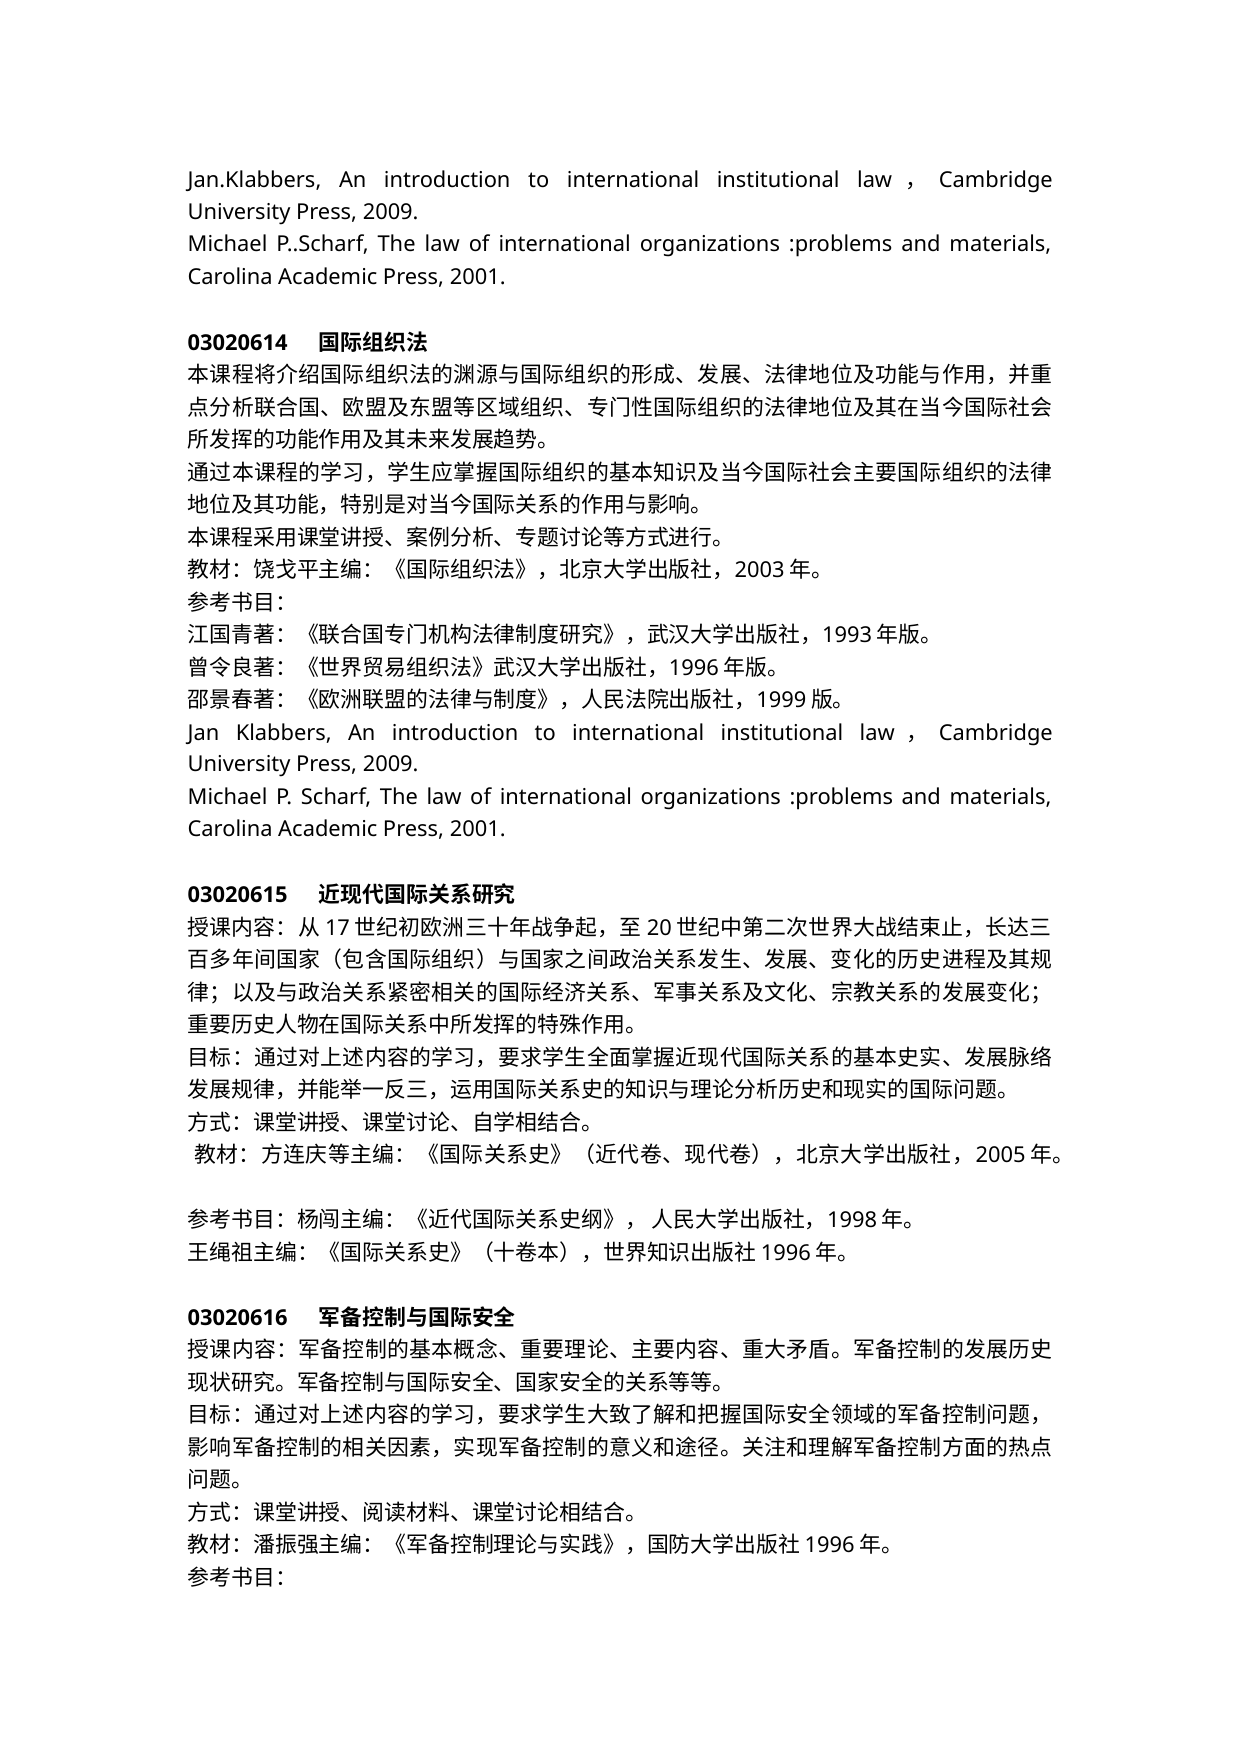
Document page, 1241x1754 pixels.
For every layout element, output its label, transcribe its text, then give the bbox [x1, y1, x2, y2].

text Michael P. Scharf, The law of international organizations :problems and materials, Carolina Academic Press, 2001. [187, 779, 1053, 844]
text 参考书目： [187, 1559, 1053, 1592]
text Jan Klabbers, An introduction to international institutional law，Cambridge University Press, 2009. [187, 714, 1053, 779]
text 参考书目：杨闯主编：《近代国际关系史纲》， 人民大学出版社，1998年。 [187, 1202, 1053, 1234]
text 03020614 国际组织法 [187, 324, 1053, 357]
text Michael P..Scharf, The law of international organizations :problems and materials, Carolina Academic Press, 2001. [187, 227, 1053, 292]
text 王绳祖主编：《国际关系史》（十卷本），世界知识出版社1996年。 [187, 1234, 1053, 1267]
text 方式：课堂讲授、课堂讨论、自学相结合。 [187, 1104, 1053, 1137]
text 授课内容：从17世纪初欧洲三十年战争起，至20世纪中第二次世界大战结束止，长达三百多年间国家（包含国际组织）与国家之间政治关系发生、发展、变化的历史进程及其规律；以及与政治关系紧密相关的国际经济关系、军事关系及文化、宗教关系的发展变化；重要历史人物在国际关系中所发挥的特殊作用。 [187, 909, 1053, 1039]
text 03020616 军备控制与国际安全 [187, 1299, 1053, 1332]
text 教材：方连庆等主编：《国际关系史》（近代卷、现代卷），北京大学出版社，2005年。 [187, 1137, 1053, 1202]
text 曾令良著：《世界贸易组织法》武汉大学出版社，1996年版。 [187, 649, 1053, 682]
text 03020615 近现代国际关系研究 [187, 877, 1053, 909]
text 方式：课堂讲授、阅读材料、课堂讨论相结合。 [187, 1494, 1053, 1527]
text 授课内容：军备控制的基本概念、重要理论、主要内容、重大矛盾。军备控制的发展历史、现状研究。军备控制与国际安全、国家安全的关系等等。 [187, 1332, 1053, 1397]
text 本课程将介绍国际组织法的渊源与国际组织的形成、发展、法律地位及功能与作用，并重点分析联合国、欧盟及东盟等区域组织、专门性国际组织的法律地位及其在当今国际社会所发挥的功能作用及其未来发展趋势。 [187, 357, 1053, 454]
text 本课程采用课堂讲授、案例分析、专题讨论等方式进行。 [187, 519, 1053, 552]
text Jan.Klabbers, An introduction to international institutional law，Cambridge University Press, 2009. [187, 162, 1053, 227]
text 参考书目： [187, 584, 1053, 617]
text 通过本课程的学习，学生应掌握国际组织的基本知识及当今国际社会主要国际组织的法律地位及其功能，特别是对当今国际关系的作用与影响。 [187, 454, 1053, 519]
text 目标：通过对上述内容的学习，要求学生大致了解和把握国际安全领域的军备控制问题，影响军备控制的相关因素，实现军备控制的意义和途径。关注和理解军备控制方面的热点问题。 [187, 1397, 1053, 1494]
text 江国青著：《联合国专门机构法律制度研究》，武汉大学出版社，1993年版。 [187, 617, 1053, 649]
text 教材：潘振强主编：《军备控制理论与实践》，国防大学出版社1996年。 [187, 1527, 1053, 1559]
text 教材：饶戈平主编：《国际组织法》，北京大学出版社，2003年。 [187, 552, 1053, 584]
text 邵景春著：《欧洲联盟的法律与制度》，人民法院出版社，1999版。 [187, 682, 1053, 714]
text 目标：通过对上述内容的学习，要求学生全面掌握近现代国际关系的基本史实、发展脉络、发展规律，并能举一反三，运用国际关系史的知识与理论分析历史和现实的国际问题。 [187, 1039, 1053, 1104]
